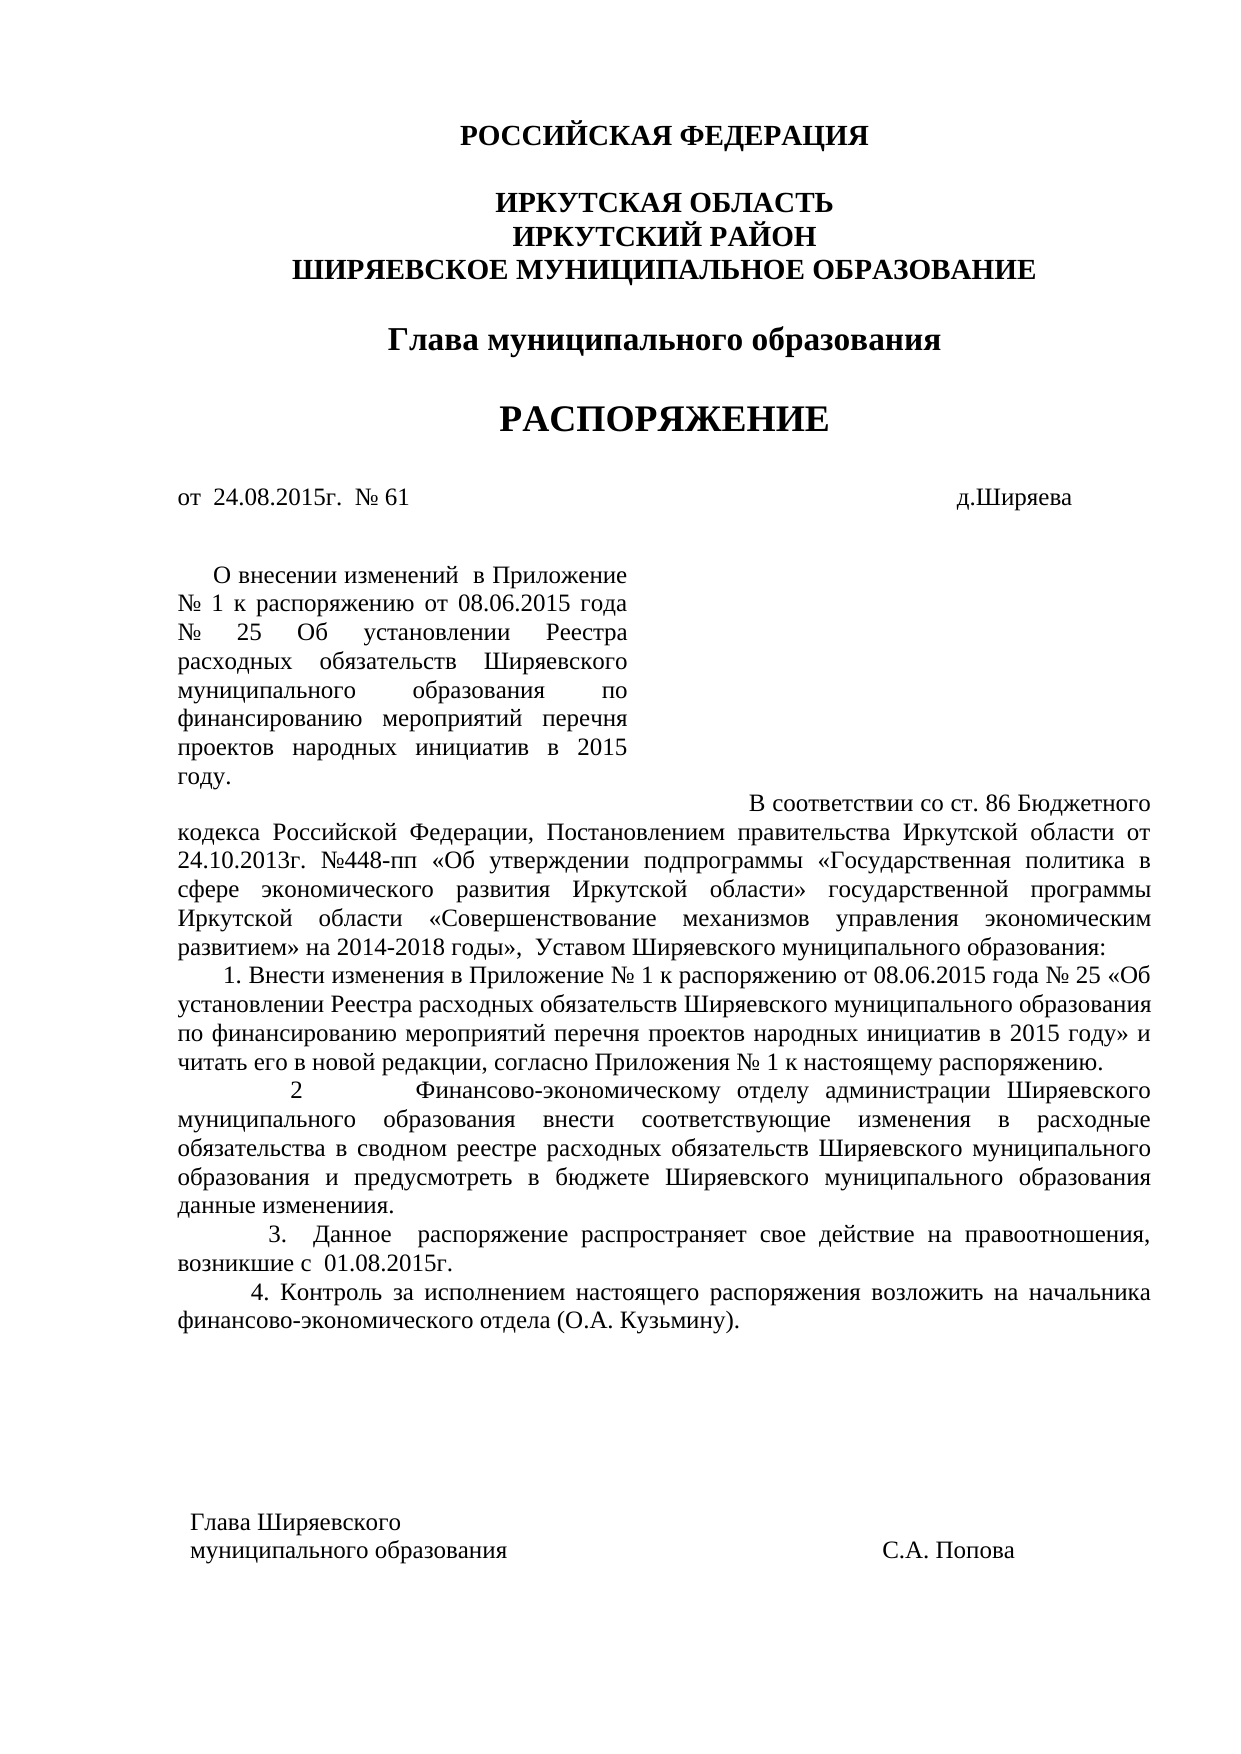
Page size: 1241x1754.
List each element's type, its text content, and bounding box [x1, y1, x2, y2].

text РОССИЙСКАЯ ФЕДЕРАЦИЯ [177, 118, 1152, 152]
text В соответствии со ст. 86 Бюджетного кодекса Российской Федерации, Постановлением правительства Иркутской области от 24.10.2013г. №448-пп «Об утверждении подпрограммы «Государственная политика в сфере экономического развития Иркутской области» государственной программы Иркутской области «Совершенствование механизмов управления экономическим развитием» на 2014-2018 годы», Уставом Ширяевского муниципального образования: [177, 788, 1152, 960]
text Глава муниципального образования [177, 319, 1152, 358]
text ШИРЯЕВСКОЕ МУНИЦИПАЛЬНОЕ ОБРАЗОВАНИЕ [177, 252, 1152, 286]
text 2 Финансово-экономическому отделу администрации Ширяевского муниципального образования внести соответствующие изменения в расходные обязательства в сводном реестре расходных обязательств Ширяевского муниципального образования и предусмотреть в бюджете Ширяевского муниципального образования данные изменениия. [177, 1075, 1152, 1219]
text ИРКУТСКАЯ ОБЛАСТЬ [177, 185, 1152, 219]
subtitle Глава Ширяевского [177, 1507, 1152, 1535]
text 4. Контроль за исполнением настоящего распоряжения возложить на начальника финансово-экономического отдела (О.А. Кузьмину). [177, 1277, 1152, 1334]
subtitle муниципального образования С.А. Попова [177, 1535, 1152, 1564]
text О внесении изменений в Приложение № 1 к распоряжению от 08.06.2015 года № 25 Об установлении Реестра расходных обязательств Ширяевского муниципального образования по финансированию мероприятий перечня проектов народных инициатив в 2015 году. [177, 560, 628, 790]
text 3. Данное распоряжение распространяет свое действие на правоотношения, возникшие с 01.08.2015г. [177, 1219, 1152, 1277]
text 1. Внести изменения в Приложение № 1 к распоряжению от 08.06.2015 года № 25 «Об установлении Реестра расходных обязательств Ширяевского муниципального образования по финансированию мероприятий перечня проектов народных инициатив в 2015 году» и читать его в новой редакции, согласно Приложения № 1 к настоящему распоряжению. [177, 960, 1152, 1075]
text от 24.08.2015г. № 61 д.Ширяева [177, 482, 1152, 511]
text РАСПОРЯЖЕНИЕ [177, 396, 1152, 439]
text ИРКУТСКИЙ РАЙОН [177, 219, 1152, 252]
